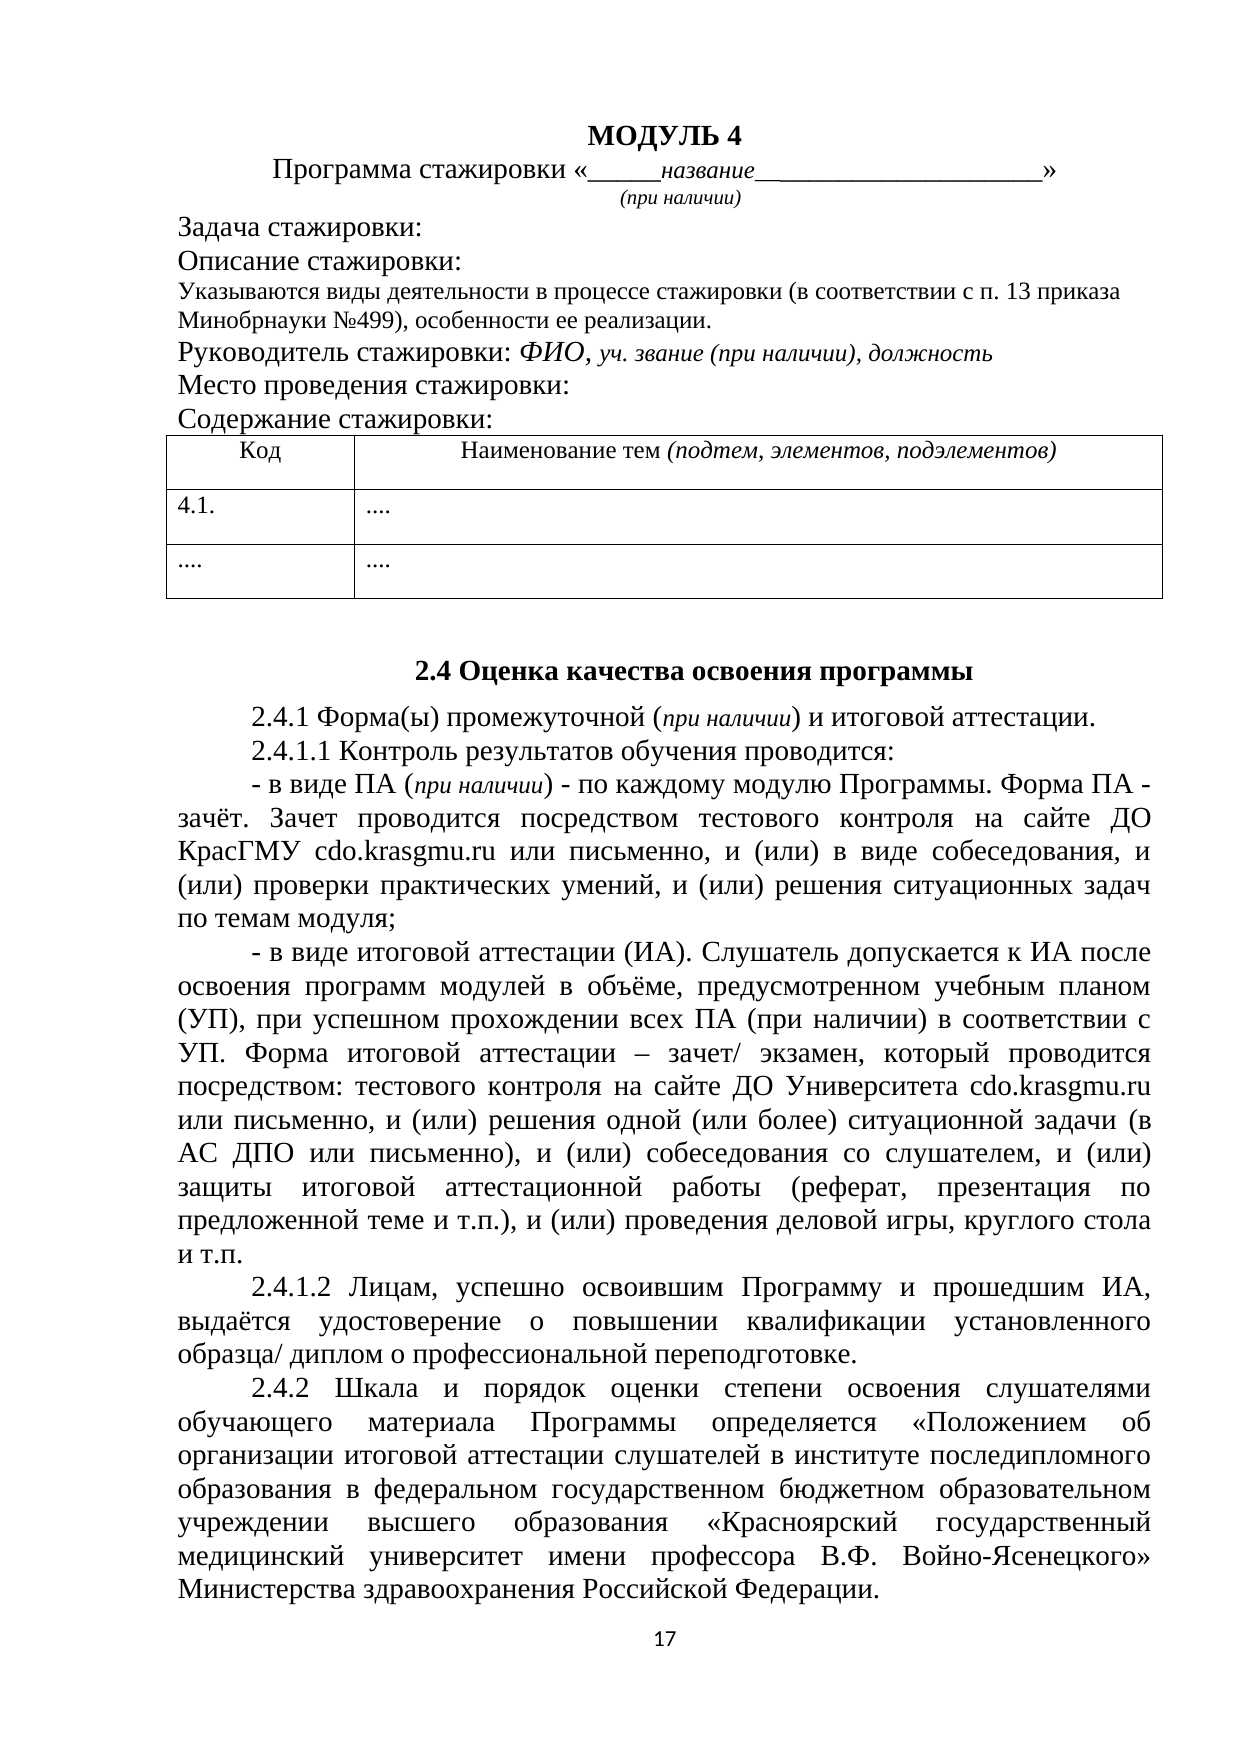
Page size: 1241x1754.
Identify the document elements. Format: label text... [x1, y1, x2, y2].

table_cell .... [355, 545, 1162, 598]
list - в виде итоговой аттестации (ИА). Слушатель допускается к ИА после освоения программ модулей в объёме, предусмотренном учебным планом (УП), при успешном прохождении всех ПА (при наличии) в соответствии с УП. Форма итоговой аттестации – зачет/ экзамен, который проводится посредством: тестового контроля на сайте ДО Университета cdo.krasgmu.ru или письменно, и (или) решения одной (или более) ситуационной задачи (в АС ДПО или письменно), и (или) собеседования со слушателем, и (или) защиты итоговой аттестационной работы (реферат, презентация по предложенной теме и т.п.), и (или) проведения деловой игры, круглого стола и т.п. [177, 934, 1152, 1269]
table_cell 4.1. [167, 490, 354, 543]
text Указываются виды деятельности в процессе стажировки (в соответствии с п. 13 приказа Минобрнауки №499), особенности ее реализации. [177, 276, 1152, 334]
subtitle 2.4 Оценка качества освоения программы [177, 653, 1152, 687]
text Программа стажировки «_____название____________________» [177, 152, 1152, 185]
table_cell .... [167, 545, 354, 598]
text Место проведения стажировки: [177, 367, 1152, 401]
text 2.4.1 Форма(ы) промежуточной (при наличии) и итоговой аттестации. [177, 699, 1152, 733]
list - в виде ПА (при наличии) - по каждому модулю Программы. Форма ПА - зачёт. Зачет проводится посредством тестового контроля на сайте ДО КрасГМУ cdo.krasgmu.ru или письменно, и (или) в виде собеседования, и (или) проверки практических умений, и (или) решения ситуационных задач по темам модуля; [177, 766, 1152, 934]
text Руководитель стажировки: ФИО, уч. звание (при наличии), должность [177, 334, 1152, 367]
list 2.4.1.2 Лицам, успешно освоившим Программу и прошедшим ИА, выдаётся удостоверение о повышении квалификации установленного образца/ диплом о профессиональной переподготовке. [177, 1269, 1152, 1370]
text Описание стажировки: [177, 243, 1152, 276]
list 2.4.2 Шкала и порядок оценки степени освоения слушателями обучающего материала Программы определяется «Положением об организации итоговой аттестации слушателей в институте последипломного образования в федеральном государственном бюджетном образовательном учреждении высшего образования «Красноярский государственный медицинский университет имени профессора В.Ф. Войно-Ясенецкого» Министерства здравоохранения Российской Федерации. [177, 1370, 1152, 1605]
text 2.4.1.1 Контроль результатов обучения проводится: [177, 733, 1152, 766]
table_cell .... [355, 490, 1162, 543]
text (при наличии) [546, 185, 1152, 209]
text Содержание стажировки: [177, 401, 1152, 434]
table_header Код [167, 436, 354, 489]
text МОДУЛЬ 4 [177, 118, 1152, 152]
text Задача стажировки: [177, 209, 1152, 243]
table_header Наименование тем (подтем, элементов, подэлементов) [355, 436, 1162, 489]
